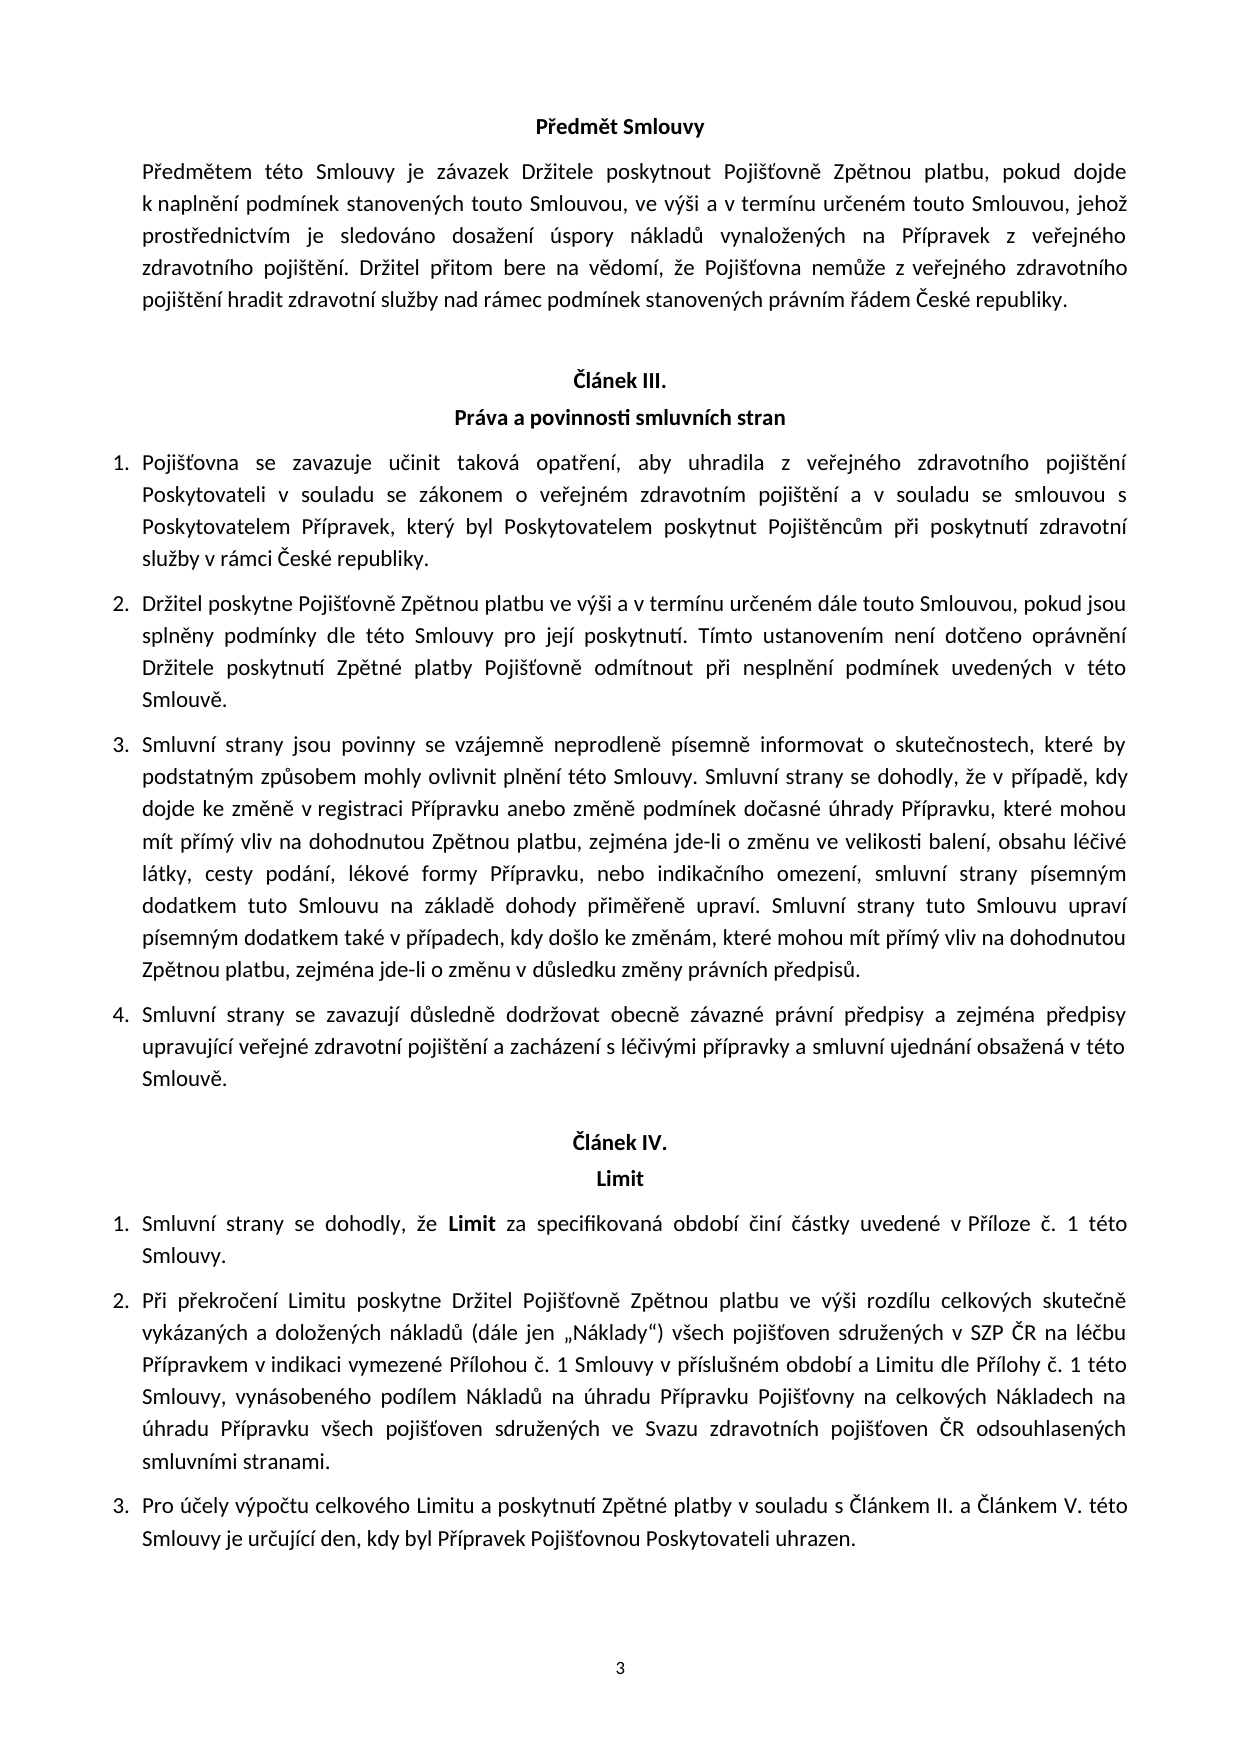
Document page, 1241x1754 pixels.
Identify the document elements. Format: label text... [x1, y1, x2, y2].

text 4. Smluvní strany se zavazují důsledně dodržovat obecně závazné právní předpisy a zejména předpisy upravující veřejné zdravotní pojištění a zacházení s léčivými přípravky a smluvní ujednání obsažená v této Smlouvě. [112, 1000, 1128, 1120]
text 3. Pro účely výpočtu celkového Limitu a poskytnutí Zpětné platby v souladu s Článkem II. a Článkem V. této Smlouvy je určující den, kdy byl Přípravek Pojišťovnou Poskytovateli uhrazen. [112, 1491, 1128, 1552]
text 1. Smluvní strany se dohodly, že Limit za specifikovaná období činí částky uvedené v Příloze č. 1 této Smlouvy. [112, 1209, 1128, 1269]
text Limit [112, 1164, 1128, 1192]
text 3. Smluvní strany jsou povinny se vzájemně neprodleně písemně informovat o skutečnostech, které by podstatným způsobem mohly ovlivnit plnění této Smlouvy. Smluvní strany se dohodly, že v případě, kdy dojde ke změně v registraci Přípravku anebo změně podmínek dočasné úhrady Přípravku, které mohou mít přímý vliv na dohodnutou Zpětnou platbu, zejména jde-li o změnu ve velikosti balení, obsahu léčivé látky, cesty podání, lékové formy Přípravku, nebo indikačního omezení, smluvní strany písemným dodatkem tuto Smlouvu na základě dohody přiměřeně upraví. Smluvní strany tuto Smlouvu upraví písemným dodatkem také v případech, kdy došlo ke změnám, které mohou mít přímý vliv na dohodnutou Zpětnou platbu, zejména jde-li o změnu v důsledku změny právních předpisů. [112, 730, 1128, 983]
text 2. Držitel poskytne Pojišťovně Zpětnou platbu ve výši a v termínu určeném dále touto Smlouvou, pokud jsou splněny podmínky dle této Smlouvy pro její poskytnutí. Tímto ustanovením není dotčeno oprávnění Držitele poskytnutí Zpětné platby Pojišťovně odmítnout při nesplnění podmínek uvedených v této Smlouvě. [112, 589, 1128, 713]
text Předmět Smlouvy [112, 112, 1128, 140]
text 1. Pojišťovna se zavazuje učinit taková opatření, aby uhradila z veřejného zdravotního pojištění Poskytovateli v souladu se zákonem o veřejném zdravotním pojištění a v souladu se smlouvou s Poskytovatelem Přípravek, který byl Poskytovatelem poskytnut Pojištěncům při poskytnutí zdravotní služby v rámci České republiky. [112, 448, 1128, 572]
text Článek IV. [112, 1128, 1128, 1156]
text 2. Při překročení Limitu poskytne Držitel Pojišťovně Zpětnou platbu ve výši rozdílu celkových skutečně vykázaných a doložených nákladů (dále jen „Náklady“) všech pojišťoven sdružených v SZP ČR na léčbu Přípravkem v indikaci vymezené Přílohou č. 1 Smlouvy v příslušném období a Limitu dle Přílohy č. 1 této Smlouvy, vynásobeného podílem Nákladů na úhradu Přípravku Pojišťovny na celkových Nákladech na úhradu Přípravku všech pojišťoven sdružených ve Svazu zdravotních pojišťoven ČR odsouhlasených smluvními stranami. [112, 1286, 1128, 1475]
text Článek III. [112, 367, 1128, 395]
text Předmětem této Smlouvy je závazek Držitele poskytnout Pojišťovně Zpětnou platbu, pokud dojde k naplnění podmínek stanovených touto Smlouvou, ve výši a v termínu určeném touto Smlouvou, jehož prostřednictvím je sledováno dosažení úspory nákladů vynaložených na Přípravek z veřejného zdravotního pojištění. Držitel přitom bere na vědomí, že Pojišťovna nemůže z veřejného zdravotního pojištění hradit zdravotní služby nad rámec podmínek stanovených právním řádem České republiky. [142, 157, 1128, 314]
text Práva a povinnosti smluvních stran [112, 403, 1128, 431]
